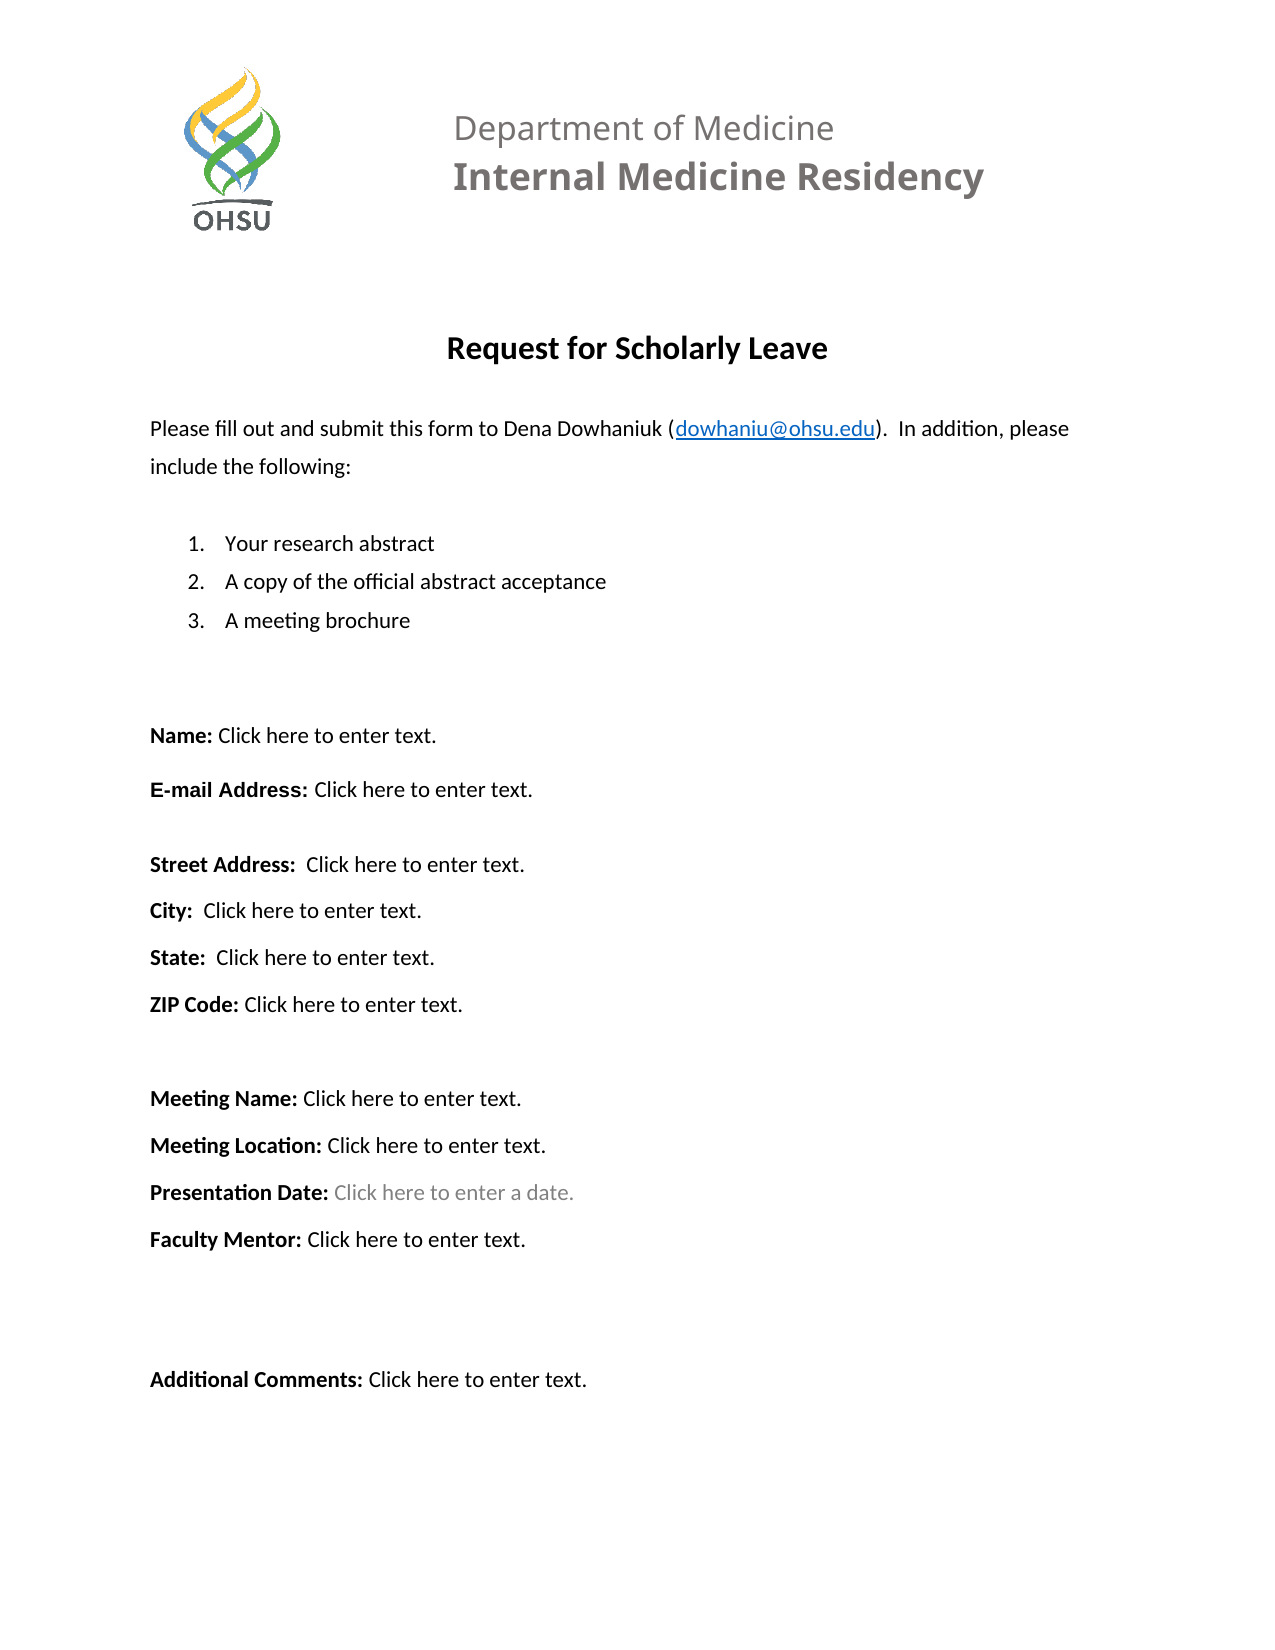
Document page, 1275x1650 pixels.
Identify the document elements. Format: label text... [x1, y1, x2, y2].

text Street Address: [150, 850, 1125, 878]
list A copy of the official abstract acceptance [187, 559, 1125, 597]
text Request for Scholarly Leave [150, 329, 1125, 367]
text Meeting Location: [150, 1131, 1125, 1159]
list A meeting brochure [187, 597, 1125, 636]
picture [179, 62, 285, 235]
text Name: [150, 712, 1125, 751]
text E-mail Address: [150, 775, 1125, 803]
text Department of Medicine [300, 105, 1125, 150]
text State: [150, 943, 1125, 971]
text Internal Medicine Residency [300, 150, 1125, 201]
text Faculty Mentor: [150, 1225, 1125, 1253]
text Additional Comments: [150, 1365, 1125, 1393]
text City: [150, 897, 1125, 924]
text ZIP Code: [150, 990, 1125, 1018]
list Your research abstract [187, 521, 1125, 559]
text Presentation Date: [150, 1178, 1125, 1206]
text Meeting Name: [150, 1084, 1125, 1112]
text Please fill out and submit this form to Dena Dowhaniuk (dowhaniu@ohsu.edu). In addition, please include the following: [150, 406, 1125, 482]
